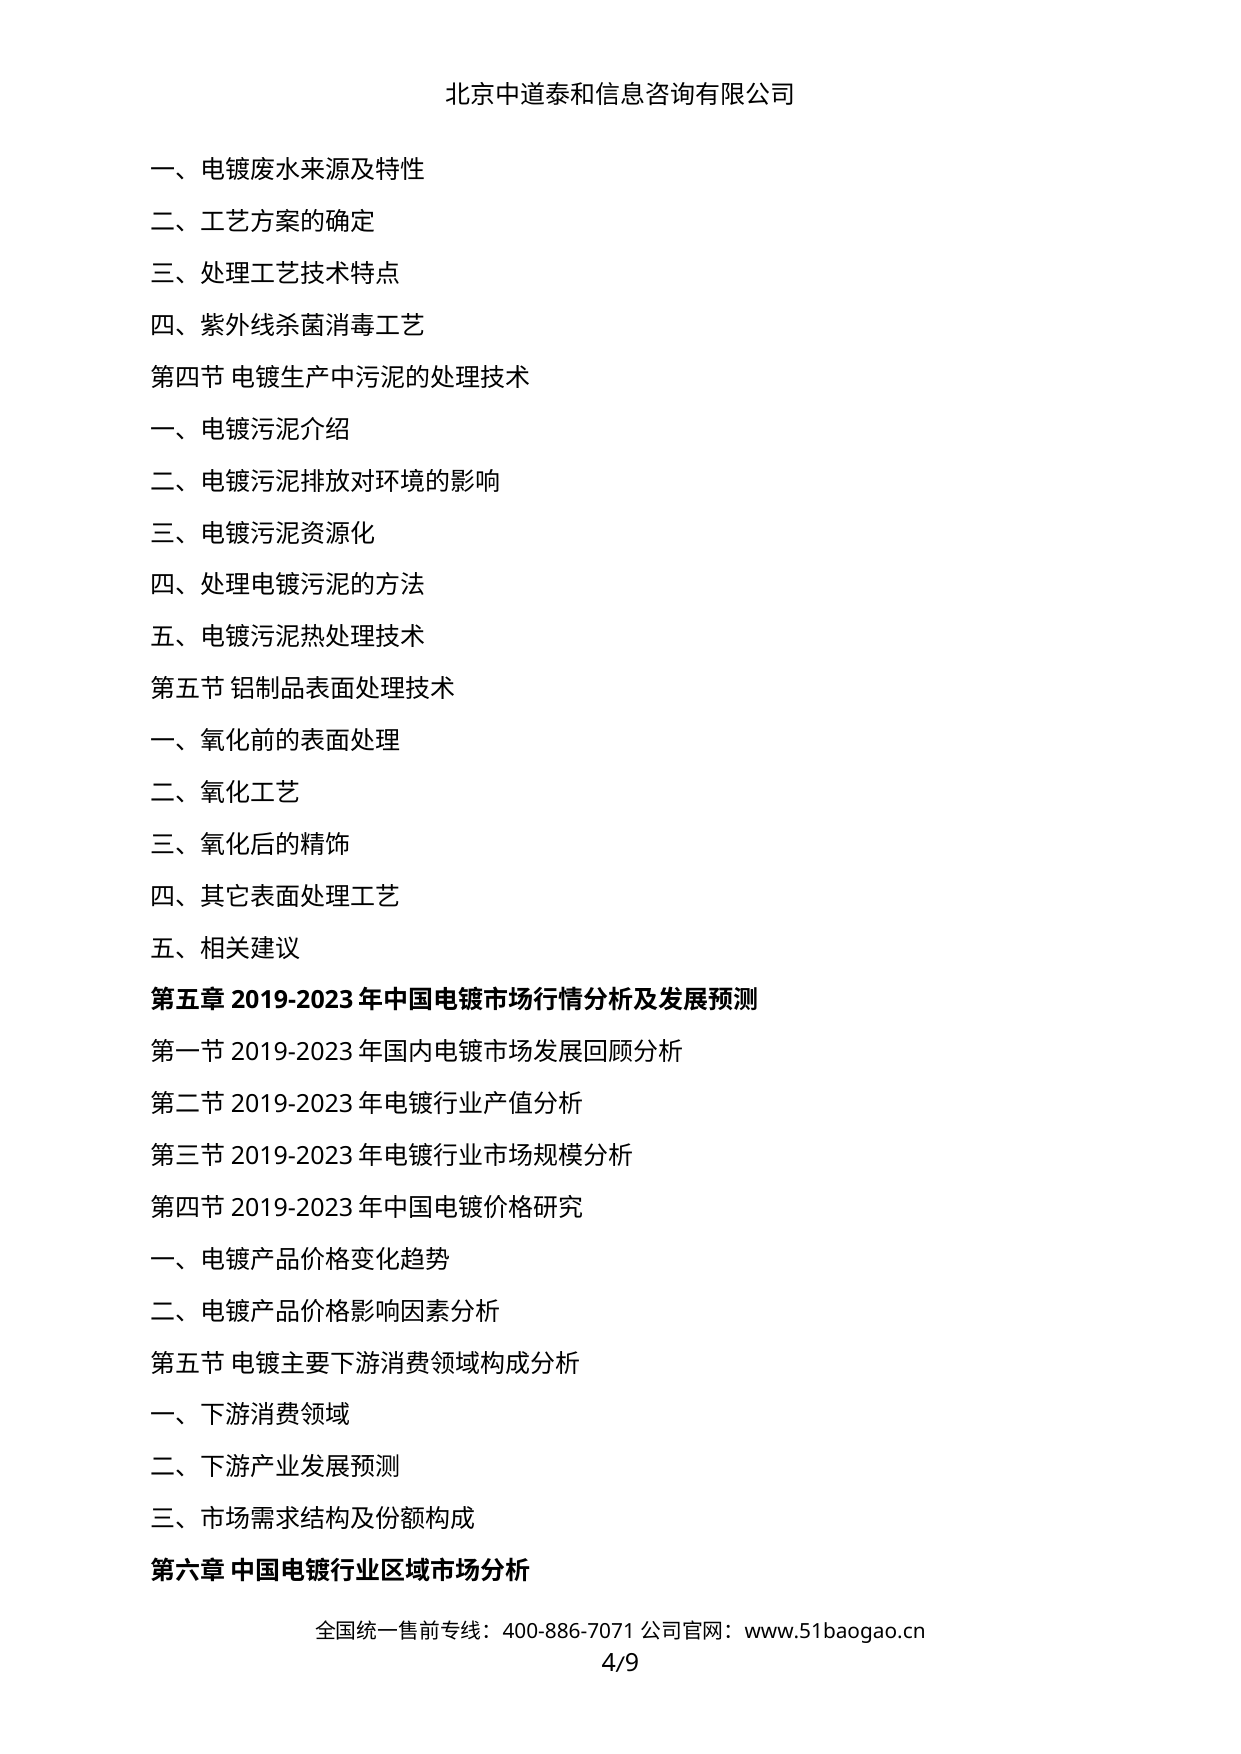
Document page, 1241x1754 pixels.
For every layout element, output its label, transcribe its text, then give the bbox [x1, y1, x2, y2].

text 四、其它表面处理工艺 [150, 876, 1090, 912]
text 五、相关建议 [150, 928, 1090, 964]
text 一、电镀污泥介绍 [150, 409, 1090, 446]
text 三、市场需求结构及份额构成 [150, 1499, 1090, 1535]
text 二、下游产业发展预测 [150, 1447, 1090, 1483]
text 第六章 中国电镀行业区域市场分析 [150, 1551, 1090, 1587]
text 第五节 电镀主要下游消费领域构成分析 [150, 1343, 1090, 1379]
text 第一节 2019-2023年国内电镀市场发展回顾分析 [150, 1032, 1090, 1068]
text 二、工艺方案的确定 [150, 202, 1090, 238]
text 一、电镀废水来源及特性 [150, 150, 1090, 186]
text 二、电镀污泥排放对环境的影响 [150, 461, 1090, 497]
text 一、氧化前的表面处理 [150, 721, 1090, 757]
text 第四节 2019-2023年中国电镀价格研究 [150, 1187, 1090, 1224]
text 第五节 铝制品表面处理技术 [150, 669, 1090, 705]
text 二、电镀产品价格影响因素分析 [150, 1291, 1090, 1327]
text 四、紫外线杀菌消毒工艺 [150, 306, 1090, 342]
text 第二节 2019-2023年电镀行业产值分析 [150, 1084, 1090, 1120]
text 一、下游消费领域 [150, 1395, 1090, 1431]
text 二、氧化工艺 [150, 772, 1090, 809]
text 四、处理电镀污泥的方法 [150, 565, 1090, 601]
text 第三节 2019-2023年电镀行业市场规模分析 [150, 1136, 1090, 1172]
text 三、氧化后的精饰 [150, 824, 1090, 861]
text 第五章 2019-2023年中国电镀市场行情分析及发展预测 [150, 980, 1090, 1016]
text 第四节 电镀生产中污泥的处理技术 [150, 357, 1090, 394]
text 一、电镀产品价格变化趋势 [150, 1239, 1090, 1276]
text 三、处理工艺技术特点 [150, 254, 1090, 290]
text 五、电镀污泥热处理技术 [150, 617, 1090, 653]
text 三、电镀污泥资源化 [150, 513, 1090, 549]
